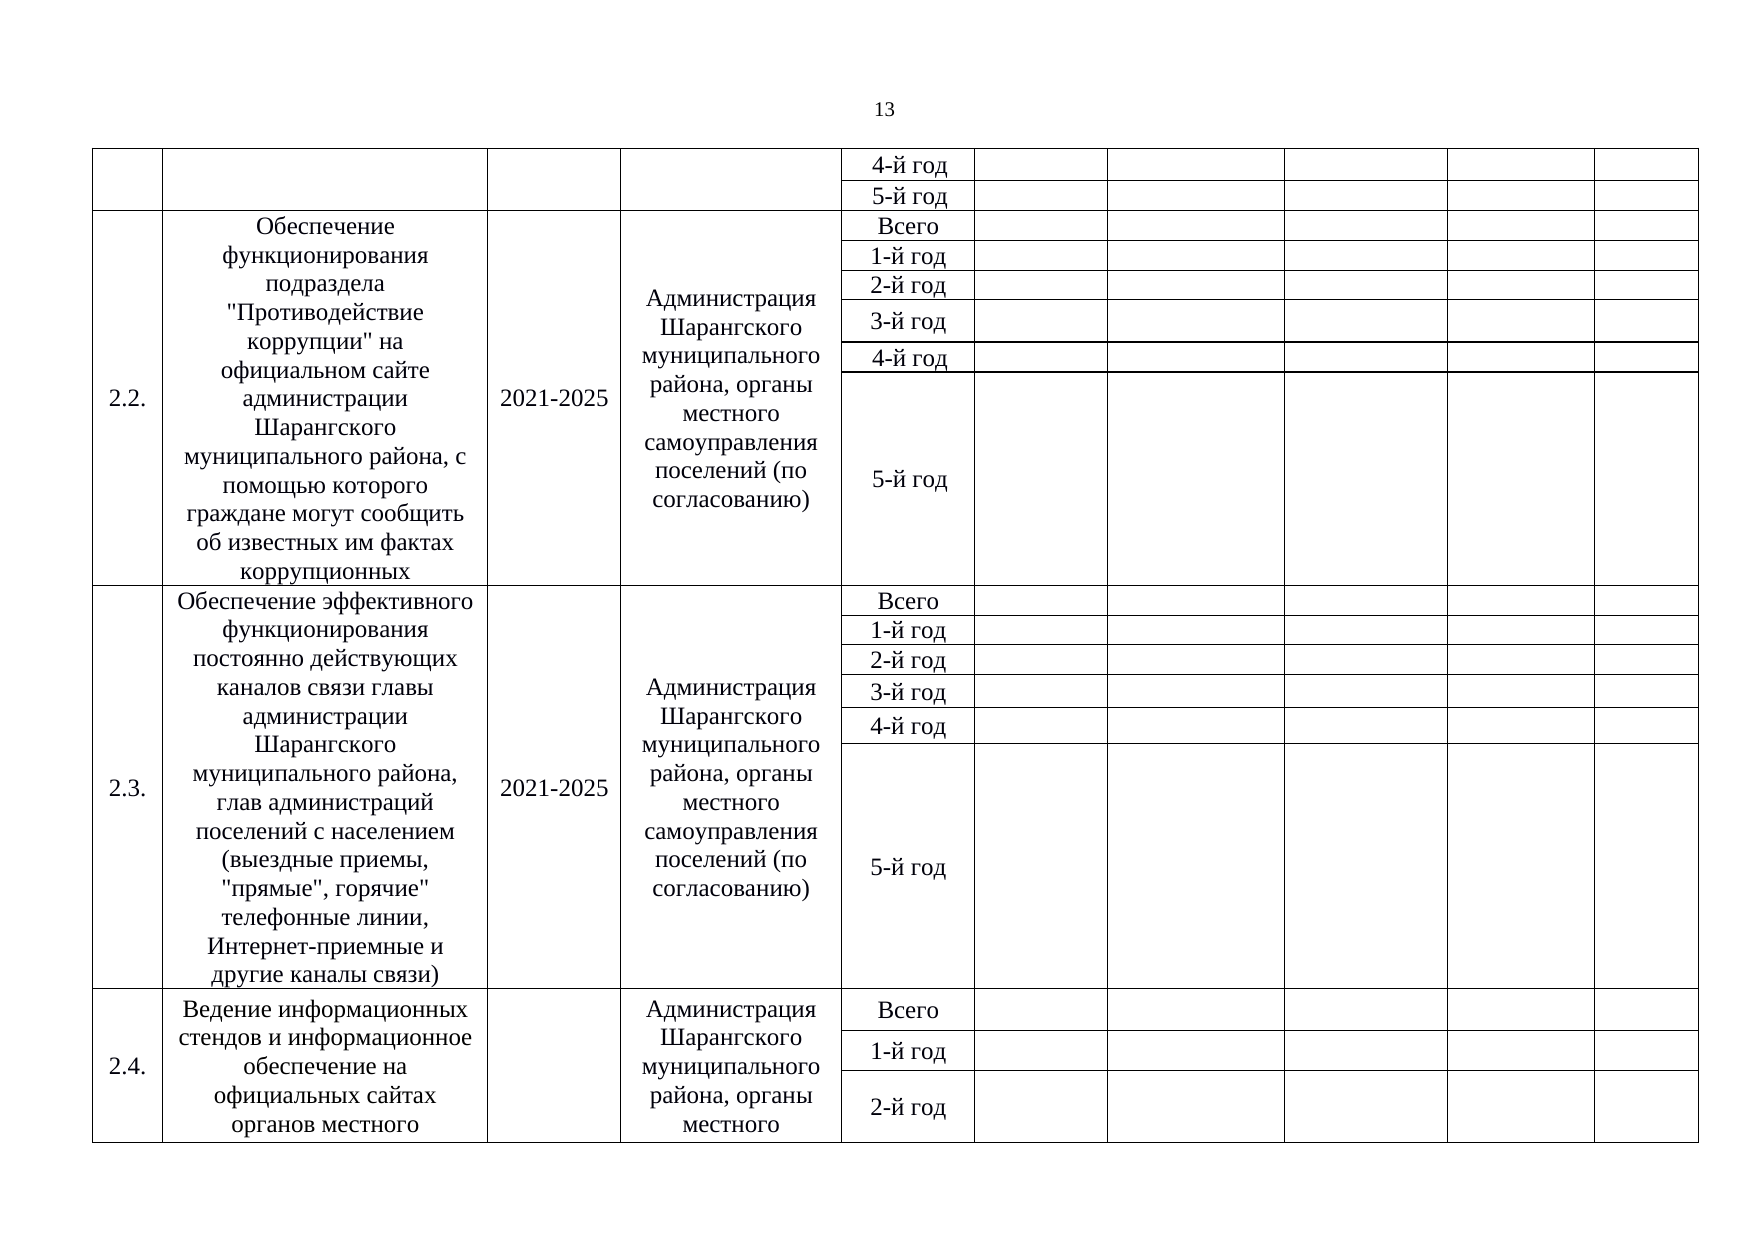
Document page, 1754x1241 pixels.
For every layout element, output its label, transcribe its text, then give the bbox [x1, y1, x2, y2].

table_cell 4-й год [842, 149, 974, 180]
table_cell [975, 1071, 1107, 1142]
table_cell [1108, 616, 1284, 644]
table_cell 4-й год [842, 343, 974, 371]
table_cell [975, 241, 1107, 269]
table_cell [975, 744, 1107, 988]
table_cell [1448, 271, 1594, 299]
table_cell [975, 211, 1107, 240]
table_cell 2.3. [93, 586, 162, 988]
table_cell [1448, 373, 1594, 585]
table_cell [975, 675, 1107, 707]
table_cell 1-й год [842, 616, 974, 644]
table_cell [1285, 675, 1447, 707]
table_cell [1285, 149, 1447, 180]
table_cell [1448, 616, 1594, 644]
table_cell Обеспечение эффективного функционирования постоянно действующих каналов связи главы администрации Шарангского муниципального района, глав администраций поселений с населением (выездные приемы, "прямые", горячие" телефонные линии, Интернет-приемные и другие каналы связи) [163, 586, 487, 988]
table_cell [1285, 181, 1447, 210]
table_cell [1285, 1031, 1447, 1070]
table_cell [1285, 271, 1447, 299]
table_cell [1108, 149, 1284, 180]
table_cell [1285, 645, 1447, 674]
table_cell [975, 616, 1107, 644]
table_cell 2-й год [842, 1071, 974, 1142]
table_cell [975, 149, 1107, 180]
table_cell 1-й год [842, 241, 974, 269]
table_cell [1448, 708, 1594, 743]
table_cell [1595, 1071, 1698, 1142]
table_cell [1285, 211, 1447, 240]
table_cell [1108, 708, 1284, 743]
table_cell [1595, 343, 1698, 371]
table_cell [1285, 343, 1447, 371]
table_cell 2021-2025 [488, 211, 620, 585]
table_cell [1108, 271, 1284, 299]
table_cell Администрация Шарангского муниципального района, органы местного самоуправления поселений (по согласованию) [621, 989, 841, 1142]
table_cell [975, 181, 1107, 210]
table_cell 5-й год [842, 373, 974, 585]
table_cell [975, 300, 1107, 341]
table_cell [1595, 181, 1698, 210]
table_cell [1285, 744, 1447, 988]
table_cell [1448, 300, 1594, 341]
table_cell [1108, 645, 1284, 674]
table_cell [1108, 675, 1284, 707]
table_cell [1595, 708, 1698, 743]
table_cell Ведение информационных стендов и информационное обеспечение на официальных сайтах органов местного самоуправления Шарангского муниципального района в информационно-телекоммуникационной сети "Интернет" разделов для посетителей с извлечениями из правовых актов сведений о структуре органов местного самоуправления Шарангского муниципального района, их функциях, времени и месте приема граждан, представителей организаций руководством, о порядке обжалования действий должностных лиц [163, 989, 487, 1142]
table_cell [1448, 744, 1594, 988]
table_cell Администрация Шарангского муниципального района, органы местного самоуправления поселений (по согласованию) [621, 586, 841, 988]
table_cell [1108, 744, 1284, 988]
table_cell [1448, 989, 1594, 1029]
table_cell [1595, 645, 1698, 674]
table_cell [1108, 181, 1284, 210]
table_cell [1595, 241, 1698, 269]
table_cell [1108, 1031, 1284, 1070]
table_cell [1108, 586, 1284, 614]
table_cell [1108, 989, 1284, 1029]
table_cell [975, 708, 1107, 743]
table_cell [1108, 300, 1284, 341]
table_cell Обеспечение функционирования подраздела "Противодействие коррупции" на официальном сайте администрации Шарангского муниципального района, с помощью которого граждане могут сообщить об известных им фактах коррупционных [163, 211, 487, 585]
table_cell [1448, 586, 1594, 614]
table_cell [1595, 149, 1698, 180]
table_cell [1595, 744, 1698, 988]
table_cell [1448, 1071, 1594, 1142]
table_cell [1108, 211, 1284, 240]
table_cell [1448, 1031, 1594, 1070]
table_cell [1595, 989, 1698, 1029]
table_cell [1285, 241, 1447, 269]
table_cell [1595, 373, 1698, 585]
table_cell Администрация Шарангского муниципального района, органы местного самоуправления поселений (по согласованию) [621, 211, 841, 585]
table_cell [1285, 708, 1447, 743]
table_cell [975, 373, 1107, 585]
table_cell [1448, 241, 1594, 269]
table_cell [975, 1031, 1107, 1070]
table_cell [1448, 181, 1594, 210]
table_cell [1285, 989, 1447, 1029]
table_cell [1595, 271, 1698, 299]
table_cell [1108, 373, 1284, 585]
table_cell [1595, 675, 1698, 707]
table_cell [1108, 1071, 1284, 1142]
table_cell [975, 586, 1107, 614]
table_cell [1448, 645, 1594, 674]
table_cell 4-й год [842, 708, 974, 743]
table_cell 5-й год [842, 181, 974, 210]
table_cell [1285, 586, 1447, 614]
table_cell [1595, 586, 1698, 614]
table_cell 1-й год [842, 1031, 974, 1070]
table_cell [1285, 1071, 1447, 1142]
table_cell 2.2. [93, 211, 162, 585]
table_cell Всего [842, 211, 974, 240]
table_cell [1108, 241, 1284, 269]
table_cell Всего [842, 586, 974, 614]
table_cell 3-й год [842, 675, 974, 707]
table_cell [1448, 675, 1594, 707]
table_cell 2021-2025 [488, 586, 620, 988]
table_cell [1448, 211, 1594, 240]
table_cell 3-й год [842, 300, 974, 341]
table_cell [1448, 149, 1594, 180]
table_cell [1595, 300, 1698, 341]
table_cell [1285, 373, 1447, 585]
table_cell [975, 645, 1107, 674]
table_cell 5-й год [842, 744, 974, 988]
table_cell Всего [842, 989, 974, 1029]
table_cell [1108, 343, 1284, 371]
table_cell [975, 343, 1107, 371]
table_cell [1285, 616, 1447, 644]
table_cell 2-й год [842, 271, 974, 299]
table_cell [1285, 300, 1447, 341]
table_cell 2-й год [842, 645, 974, 674]
table_cell 2.4. [93, 989, 162, 1142]
table_cell [1595, 616, 1698, 644]
table_cell [1595, 211, 1698, 240]
table_cell [1448, 343, 1594, 371]
table_cell [975, 989, 1107, 1029]
table_cell [1595, 1031, 1698, 1070]
table_cell [488, 989, 620, 1142]
table_cell [975, 271, 1107, 299]
